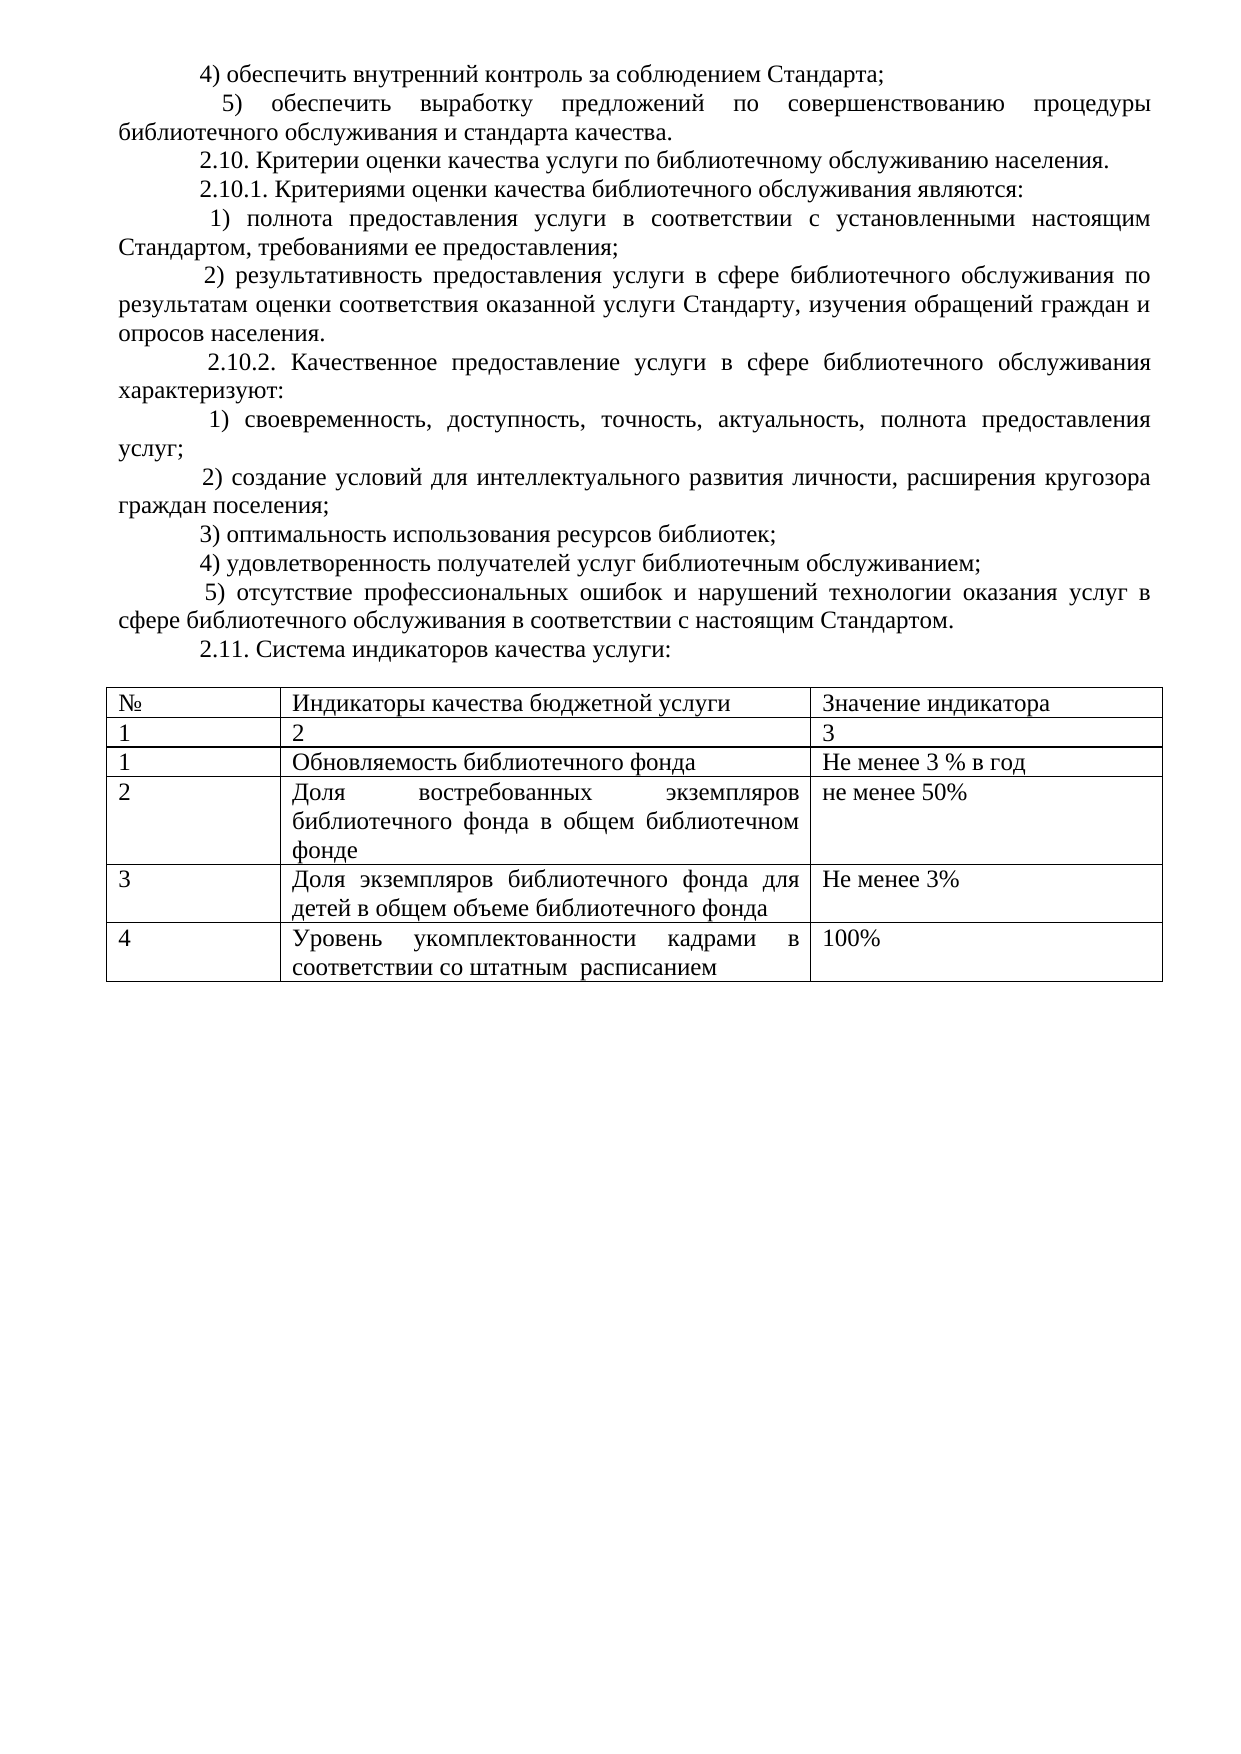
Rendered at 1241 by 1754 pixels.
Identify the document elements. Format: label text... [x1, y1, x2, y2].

text 5) обеспечить выработку предложений по совершенствованию процедуры библиотечного обслуживания и стандарта качества. [118, 88, 1152, 145]
text 4) обеспечить внутренний контроль за соблюдением Стандарта; [118, 59, 1152, 88]
table_header Индикаторы качества бюджетной услуги [281, 688, 810, 717]
text 2.10. Критерии оценки качества услуги по библиотечному обслуживанию населения. [118, 145, 1152, 174]
text 2.10.2. Качественное предоставление услуги в сфере библиотечного обслуживания характеризуют: [118, 347, 1152, 404]
text 2) результативность предоставления услуги в сфере библиотечного обслуживания по результатам оценки соответствия оказанной услуги Стандарту, изучения обращений граждан и опросов населения. [118, 260, 1152, 347]
table_cell 100% [811, 923, 1162, 981]
text 4) удовлетворенность получателей услуг библиотечным обслуживанием; [118, 548, 1152, 577]
table_cell 2 [281, 718, 810, 746]
table_cell 1 [107, 748, 280, 776]
table_cell 3 [107, 865, 280, 922]
table_cell 1 [107, 718, 280, 746]
table_cell Доля экземпляров библиотечного фонда для детей в общем объеме библиотечного фонда [281, 865, 810, 922]
table_header № [107, 688, 280, 717]
text 2.10.1. Критериями оценки качества библиотечного обслуживания являются: [118, 174, 1152, 203]
table_cell Уровень укомплектованности кадрами в соответствии со штатным расписанием [281, 923, 810, 981]
text 2) создание условий для интеллектуального развития личности, расширения кругозора граждан поселения; [118, 462, 1152, 519]
table_header Значение индикатора [811, 688, 1162, 717]
text 3) оптимальность использования ресурсов библиотек; [118, 519, 1152, 548]
table_cell Обновляемость библиотечного фонда [281, 748, 810, 776]
table_cell 3 [811, 718, 1162, 746]
text 5) отсутствие профессиональных ошибок и нарушений технологии оказания услуг в сфере библиотечного обслуживания в соответствии с настоящим Стандартом. [118, 577, 1152, 634]
text 1) своевременность, доступность, точность, актуальность, полнота предоставления услуг; [118, 404, 1152, 462]
table_cell 2 [107, 777, 280, 863]
table_cell Доля востребованных экземпляров библиотечного фонда в общем библиотечном фонде [281, 777, 810, 863]
table_cell Не менее 3 % в год [811, 748, 1162, 776]
table_cell Не менее 3% [811, 865, 1162, 922]
text 2.11. Система индикаторов качества услуги: [118, 634, 1152, 663]
text 1) полнота предоставления услуги в соответствии с установленными настоящим Стандартом, требованиями ее предоставления; [118, 203, 1152, 260]
table_cell не менее 50% [811, 777, 1162, 863]
table_cell 4 [107, 923, 280, 981]
